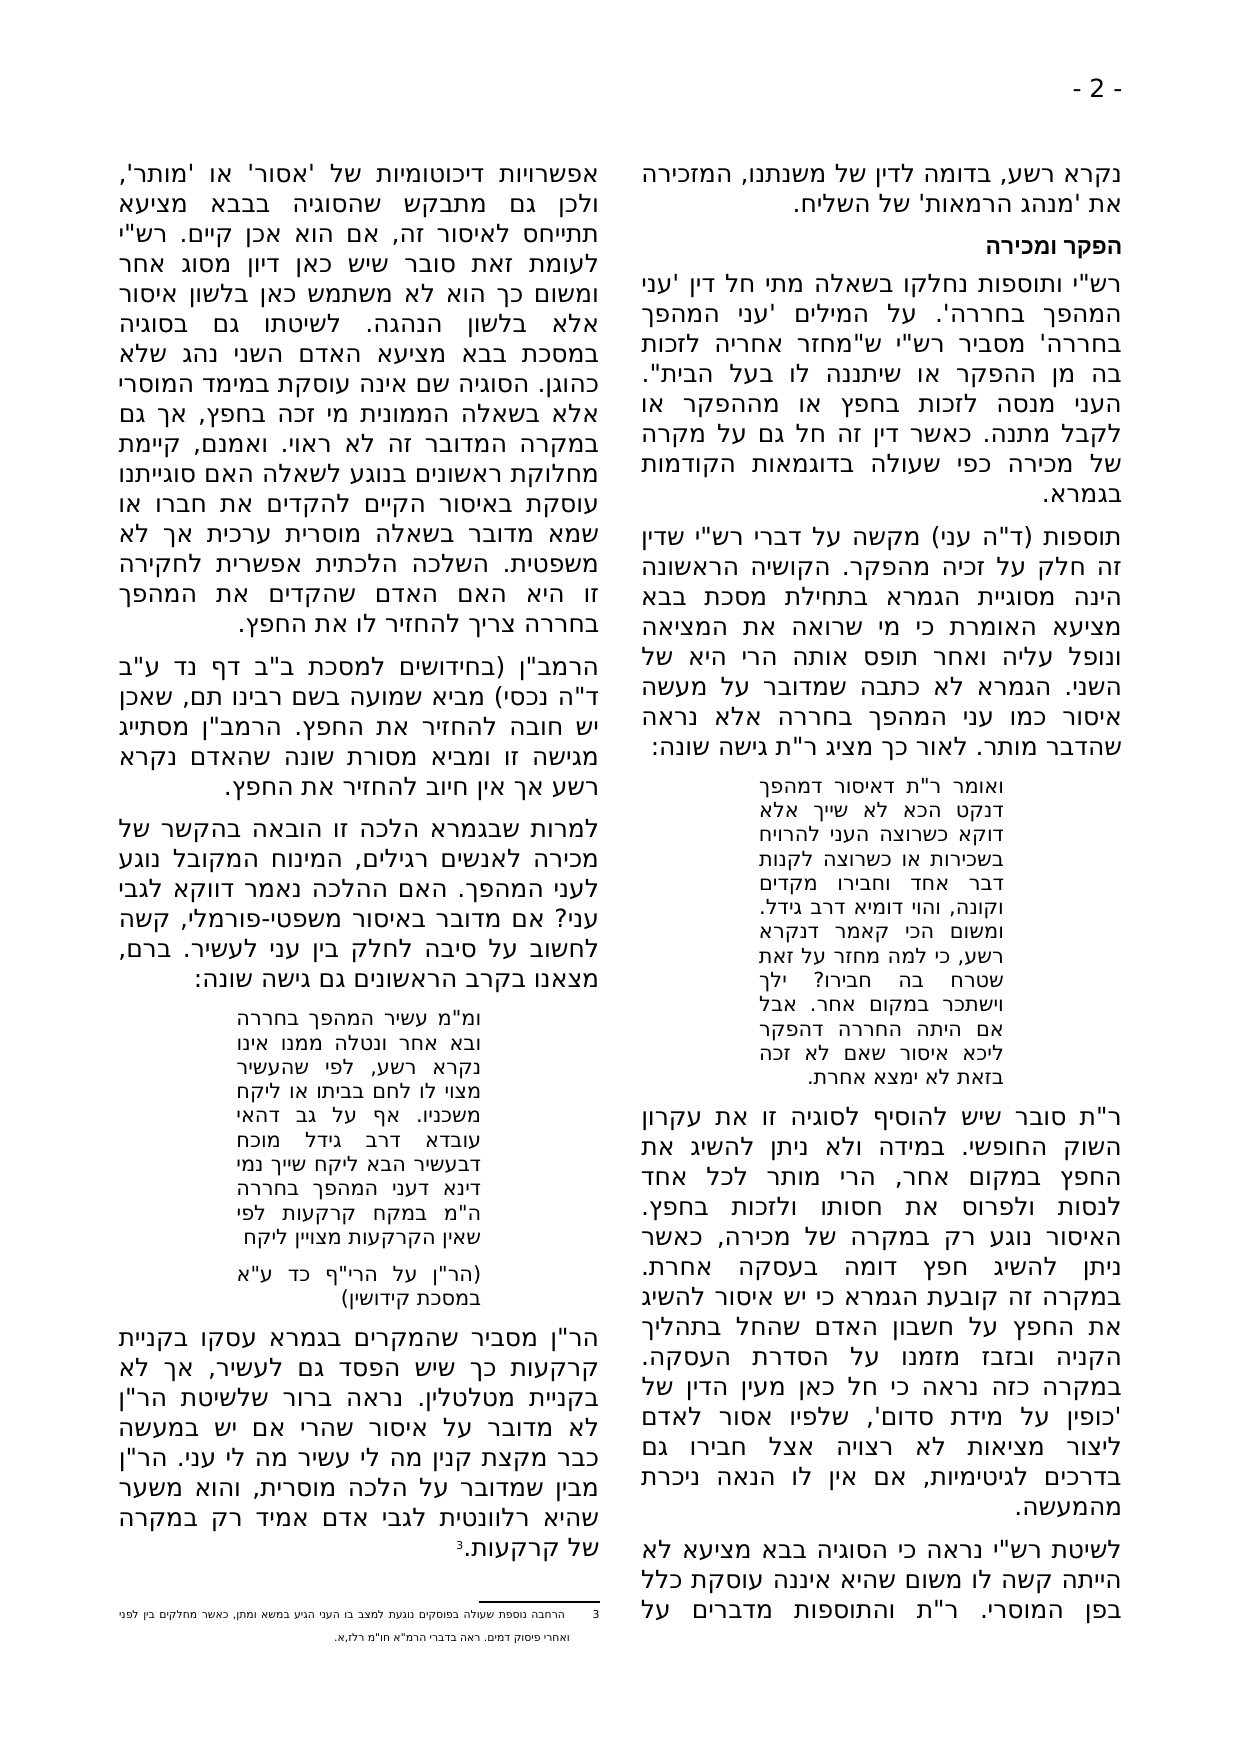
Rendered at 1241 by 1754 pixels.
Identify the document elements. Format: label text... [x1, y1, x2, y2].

subtitle הפקר ומכירה [641, 231, 1122, 261]
text הר"ן מסביר שהמקרים בגמרא עסקו בקניית קרקעות כך שיש הפסד גם לעשיר, אך לא בקניית מטלטלין. נראה ברור שלשיטת הר"ן לא מדובר על איסור שהרי אם יש במעשה כבר מקצת קנין מה לי עשיר מה לי עני. הר"ן מבין שמדובר על הלכה מוסרית, והוא משער שהיא רלוונטית לגבי אדם אמיד רק במקרה של קרקעות. [118, 1323, 599, 1563]
text תוספות (ד"ה עני) מקשה על דברי רש"י שדין זה חלק על זכיה מהפקר. הקושיה הראשונה הינה מסוגיית הגמרא בתחילת מסכת בבא מציעא האומרת כי מי שרואה את המציאה ונופל עליה ואחר תופס אותה הרי היא של השני. הגמרא לא כתבה שמדובר על מעשה איסור כמו עני המהפך בחררה אלא נראה שהדבר מותר. לאור כך מציג ר"ת גישה שונה: [641, 521, 1122, 761]
text ואומר ר"ת דאיסור דמהפך דנקט הכא לא שייך אלא דוקא כשרוצה העני להרויח בשכירות או כשרוצה לקנות דבר אחד וחבירו מקדים וקונה, והוי דומיא דרב גידל. ומשום הכי קאמר דנקרא רשע, כי למה מחזר על זאת שטרח בה חבירו? ילך וישתכר במקום אחר. אבל אם היתה החררה דהפקר ליכא איסור שאם לא זכה בזאת לא ימצא אחרת. [759, 774, 1004, 1089]
text הרמב"ן (בחידושים למסכת ב"ב דף נד ע"ב ד"ה נכסי) מביא שמועה בשם רבינו תם, שאכן יש חובה להחזיר את החפץ. הרמב"ן מסתייג מגישה זו ומביא מסורת שונה שהאדם נקרא רשע אך אין חיוב להחזיר את החפץ. [118, 651, 599, 801]
text רש"י ותוספות נחלקו בשאלה מתי חל דין 'עני המהפך בחררה'. על המילים 'עני המהפך בחררה' מסביר רש"י ש"מחזר אחריה לזכות בה מן ההפקר או שיתננה לו בעל הבית". העני מנסה לזכות בחפץ או מההפקר או לקבל מתנה. כאשר דין זה חל גם על מקרה של מכירה כפי שעולה בדוגמאות הקודמות בגמרא. [641, 269, 1122, 509]
text לשיטת רש"י נראה כי הסוגיה בבא מציעא לא הייתה קשה לו משום שהיא איננה עוסקת כלל בפן המוסרי. ר"ת והתוספות מדברים על אפשרויות דיכוטומיות של 'אסור' או 'מותר', ולכן גם מתבקש שהסוגיה בבבא מציעא תתייחס לאיסור זה, אם הוא אכן קיים. רש"י לעומת זאת סובר שיש כאן דיון מסוג אחר ומשום כך הוא לא משתמש כאן בלשון איסור אלא בלשון הנהגה. לשיטתו גם בסוגיה במסכת בבא מציעא האדם השני נהג שלא כהוגן. הסוגיה שם אינה עוסקת במימד המוסרי אלא בשאלה הממונית מי זכה בחפץ, אך גם במקרה המדובר זה לא ראוי. ואמנם, קיימת מחלוקת ראשונים בנוגע לשאלה האם סוגייתנו עוסקת באיסור הקיים להקדים את חברו או שמא מדובר בשאלה מוסרית ערכית אך לא משפטית. השלכה הלכתית אפשרית לחקירה זו היא האם האדם שהקדים את המהפך בחררה צריך להחזיר לו את החפץ. [641, 1534, 1122, 1624]
text לשיטת רש"י נראה כי הסוגיה בבא מציעא לא הייתה קשה לו משום שהיא איננה עוסקת כלל בפן המוסרי. ר"ת והתוספות מדברים על אפשרויות דיכוטומיות של 'אסור' או 'מותר', ולכן גם מתבקש שהסוגיה בבבא מציעא תתייחס לאיסור זה, אם הוא אכן קיים. רש"י לעומת זאת סובר שיש כאן דיון מסוג אחר ומשום כך הוא לא משתמש כאן בלשון איסור אלא בלשון הנהגה. לשיטתו גם בסוגיה במסכת בבא מציעא האדם השני נהג שלא כהוגן. הסוגיה שם אינה עוסקת במימד המוסרי אלא בשאלה הממונית מי זכה בחפץ, אך גם במקרה המדובר זה לא ראוי. ואמנם, קיימת מחלוקת ראשונים בנוגע לשאלה האם סוגייתנו עוסקת באיסור הקיים להקדים את חברו או שמא מדובר בשאלה מוסרית ערכית אך לא משפטית. השלכה הלכתית אפשרית לחקירה זו היא האם האדם שהקדים את המהפך בחררה צריך להחזיר לו את החפץ. [118, 159, 599, 639]
text למרות שבגמרא הלכה זו הובאה בהקשר של מכירה לאנשים רגילים, המינוח המקובל נוגע לעני המהפך. האם ההלכה נאמר דווקא לגבי עני? אם מדובר באיסור משפטי-פורמלי, קשה לחשוב על סיבה לחלק בין עני לעשיר. ברם, מצאנו בקרב הראשונים גם גישה שונה: [118, 814, 599, 994]
text ומ"מ עשיר המהפך בחררה ובא אחר ונטלה ממנו אינו נקרא רשע, לפי שהעשיר מצוי לו לחם בביתו או ליקח משכניו. אף על גב דהאי עובדא דרב גידל מוכח דבעשיר הבא ליקח שייך נמי דינא דעני המהפך בחררה ה"מ במקח קרקעות לפי שאין הקרקעות מצויין ליקח [236, 1006, 481, 1249]
text ר"ת סובר שיש להוסיף לסוגיה זו את עקרון השוק החופשי. במידה ולא ניתן להשיג את החפץ במקום אחר, הרי מותר לכל אחד לנסות ולפרוס את חסותו ולזכות בחפץ. האיסור נוגע רק במקרה של מכירה, כאשר ניתן להשיג חפץ דומה בעסקה אחרת. במקרה זה קובעת הגמרא כי יש איסור להשיג את החפץ על חשבון האדם שהחל בתהליך הקניה ובזבז מזמנו על הסדרת העסקה. במקרה כזה נראה כי חל כאן מעין הדין של 'כופין על מידת סדום', שלפיו אסור לאדם ליצור מציאות לא רצויה אצל חבירו גם בדרכים לגיטימיות, אם אין לו הנאה ניכרת מהמעשה. [641, 1102, 1122, 1522]
text (הר"ן על הרי"ף כד ע"א במסכת קידושין) [236, 1262, 481, 1310]
